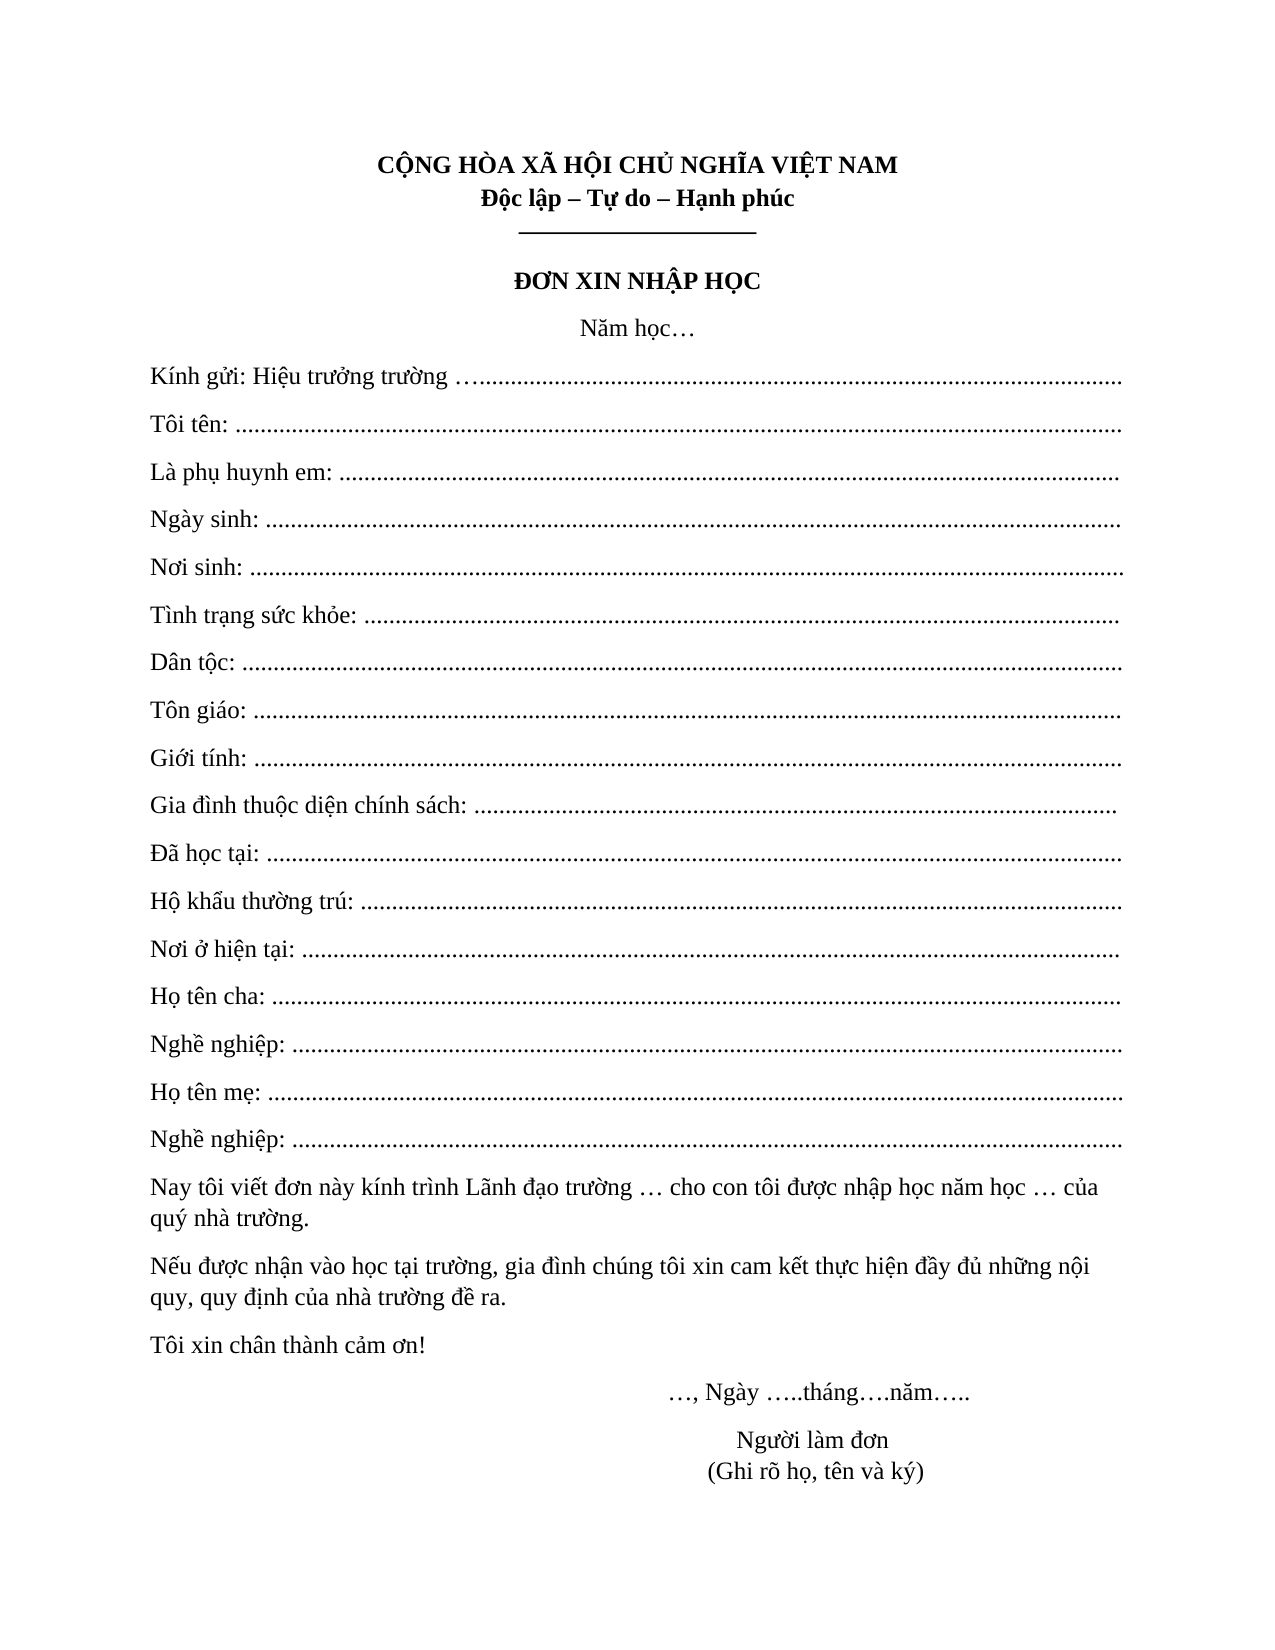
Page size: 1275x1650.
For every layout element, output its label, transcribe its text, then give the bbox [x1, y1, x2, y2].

text Gia đình thuộc diện chính sách: ....................................................................................................... [150, 791, 1125, 819]
text Nay tôi viết đơn này kính trình Lãnh đạo trường … cho con tôi được nhập học năm học … của quý nhà trường. [150, 1172, 1125, 1232]
text Ngày sinh: ......................................................................................................................................... [150, 504, 1125, 533]
text Nơi ở hiện tại: ................................................................................................................................... [150, 934, 1125, 962]
text Giới tính: ........................................................................................................................................... [150, 743, 1125, 772]
text Kính gửi: Hiệu trưởng trường …....................................................................................................... [150, 361, 1125, 390]
text Hộ khẩu thường trú: .......................................................................................................................... [150, 886, 1125, 915]
text Năm học… [150, 313, 1125, 342]
text Nghề nghiệp: ..................................................................................................................................... [150, 1124, 1125, 1153]
text Nghề nghiệp: ..................................................................................................................................... [150, 1029, 1125, 1058]
text Nơi sinh: ............................................................................................................................................ [150, 552, 1125, 581]
text …, Ngày …..tháng….năm….. [150, 1377, 1125, 1406]
text Tôn giáo: ........................................................................................................................................... [150, 695, 1125, 724]
text Là phụ huynh em: ............................................................................................................................. [150, 457, 1125, 485]
text Tôi xin chân thành cảm ơn! [150, 1330, 1125, 1358]
text Người làm đơn (Ghi rõ họ, tên và ký) [150, 1425, 1125, 1485]
text Họ tên cha: ........................................................................................................................................ [150, 981, 1125, 1010]
text ĐƠN XIN NHẬP HỌC [150, 266, 1125, 294]
text Tôi tên: .............................................................................................................................................. [150, 409, 1125, 438]
text Họ tên mẹ: ......................................................................................................................................... [150, 1077, 1125, 1106]
text Đã học tại: ......................................................................................................................................... [150, 838, 1125, 867]
text CỘNG HÒA XÃ HỘI CHỦ NGHĨA VIỆT NAM Độc lập – Tự do – Hạnh phúc —————————– [150, 150, 1125, 245]
text Tình trạng sức khỏe: ......................................................................................................................... [150, 600, 1125, 628]
text Nếu được nhận vào học tại trường, gia đình chúng tôi xin cam kết thực hiện đầy đủ những nội quy, quy định của nhà trường đề ra. [150, 1251, 1125, 1311]
text Dân tộc: ............................................................................................................................................. [150, 647, 1125, 676]
